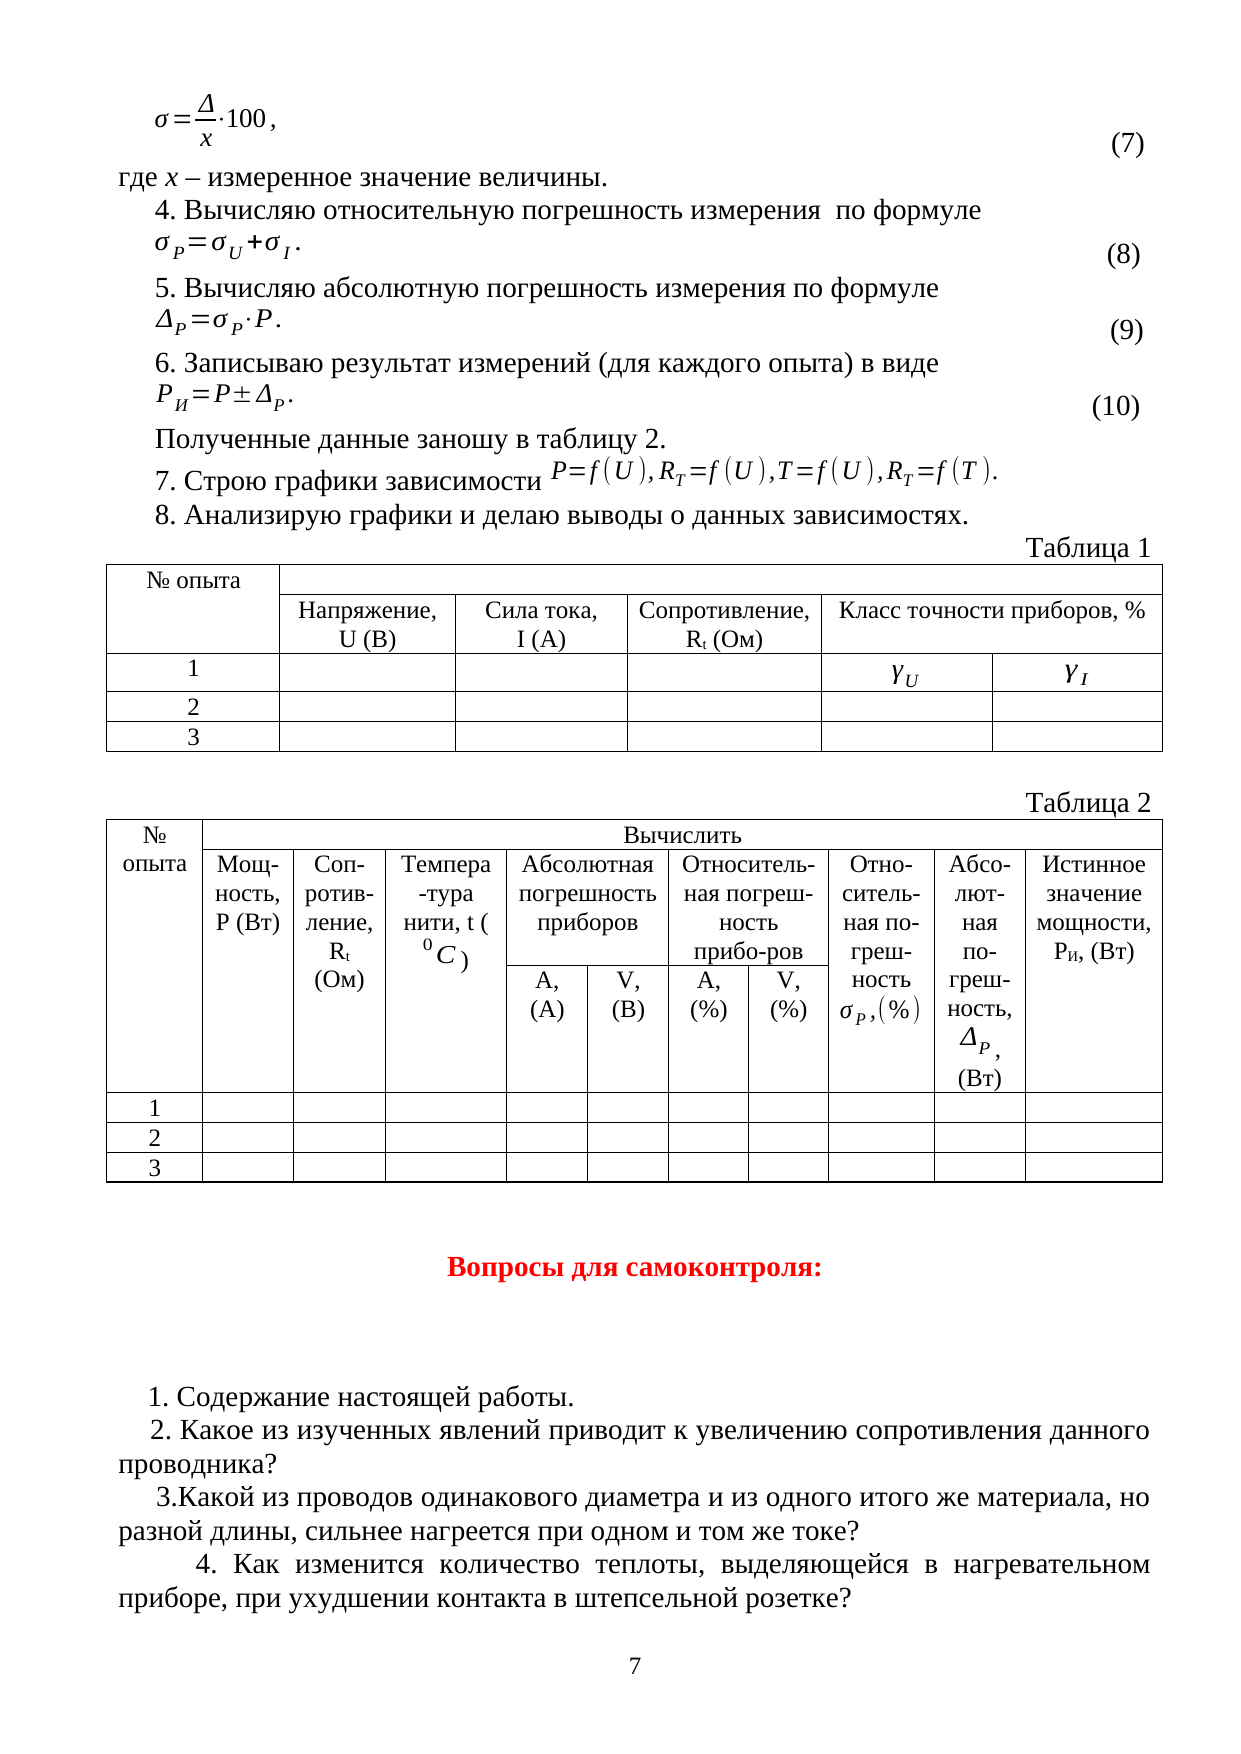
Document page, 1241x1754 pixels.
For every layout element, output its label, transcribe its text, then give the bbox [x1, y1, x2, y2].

table_cell 2 [107, 692, 279, 721]
table_cell Темпера-тура нити, t () [386, 850, 506, 1092]
text (10) [118, 379, 1152, 421]
table_cell [280, 692, 455, 721]
table_cell V, (%) [749, 966, 828, 1092]
table_cell [628, 692, 821, 721]
text Вопросы для самоконтроля: [118, 1249, 1152, 1283]
table_cell [507, 1093, 587, 1122]
table_cell Напряжение, U (B) [280, 595, 455, 652]
table_cell [386, 1153, 506, 1181]
table_cell [203, 1123, 293, 1152]
text Таблица 2 [118, 785, 1152, 819]
table_cell [822, 692, 992, 721]
table_cell [294, 1093, 385, 1122]
table_cell [829, 1123, 934, 1152]
table_cell Класс точности приборов, % [822, 595, 1162, 652]
table_header [280, 565, 1162, 594]
text 5. Вычисляю абсолютную погрешность измерения по формуле [118, 270, 1152, 303]
text 3.Какой из проводов одинакового диаметра и из одного итого же материала, но разной длины, сильнее нагреется при одном и том же токе? [118, 1479, 1152, 1547]
table_cell [456, 722, 627, 751]
table_cell [822, 654, 992, 691]
text 4. Вычисляю относительную погрешность измерения по формуле [118, 192, 1152, 226]
table_cell Мощ-ность, Р (Вт) [203, 850, 293, 1092]
table_cell Сила тока, I (A) [456, 595, 627, 652]
table_cell [669, 1153, 748, 1181]
text Полученные данные заношу в таблицу 2. [118, 421, 1152, 455]
text 2. Какое из изученных явлений приводит к увеличению сопротивления данного проводника? [118, 1412, 1152, 1479]
text 1. Содержание настоящей работы. [118, 1379, 1152, 1412]
table_cell [749, 1093, 828, 1122]
table_cell А, (%) [669, 966, 748, 1092]
table_cell Абсолютная погрешность приборов [507, 850, 668, 964]
table_cell [456, 692, 627, 721]
table_cell Относитель-ная погреш-ность прибо-ров [669, 850, 828, 964]
table_cell 1 [107, 1093, 202, 1122]
table_cell А, (А) [507, 966, 587, 1092]
table_cell [993, 654, 1162, 691]
table_cell [1026, 1123, 1162, 1152]
table_cell 1 [107, 654, 279, 691]
table_cell Абсо-лют-ная по-греш-ность, , (Вт) [935, 850, 1025, 1092]
table_cell [203, 1153, 293, 1181]
table_cell [749, 1153, 828, 1181]
table_cell [829, 1093, 934, 1122]
table_cell [993, 722, 1162, 751]
table_cell [1026, 1153, 1162, 1181]
table_cell 3 [107, 1153, 202, 1181]
table_cell [386, 1093, 506, 1122]
table_cell [280, 654, 455, 691]
table_cell [507, 1123, 587, 1152]
table_cell [588, 1123, 668, 1152]
table_cell [1026, 1093, 1162, 1122]
text 8. Анализирую графики и делаю выводы о данных зависимостях. [118, 497, 1152, 531]
table_cell [628, 722, 821, 751]
table_cell [669, 1093, 748, 1122]
table_cell [203, 1093, 293, 1122]
table_cell Отно-ситель-ная по-греш-ность [829, 850, 934, 1092]
table_cell [280, 722, 455, 751]
text 4. Как изменится количество теплоты, выделяющейся в нагревательном приборе, при ухудшении контакта в штепсельной розетке? [118, 1547, 1152, 1614]
table_cell [935, 1153, 1025, 1181]
table_cell V, (В) [588, 966, 668, 1092]
table_cell [935, 1123, 1025, 1152]
text (8) [118, 226, 1152, 270]
table_cell 3 [107, 722, 279, 751]
table_cell [935, 1093, 1025, 1122]
table_cell [749, 1123, 828, 1152]
table_cell 2 [107, 1123, 202, 1152]
table_cell [386, 1123, 506, 1152]
table_cell [588, 1093, 668, 1122]
text 7. Строю графики зависимости [118, 455, 1152, 497]
table_cell [993, 692, 1162, 721]
table_cell [294, 1153, 385, 1181]
table_cell [829, 1153, 934, 1181]
text Таблица 1 [118, 531, 1152, 564]
table_cell [507, 1153, 587, 1181]
text 6. Записываю результат измерений (для каждого опыта) в виде [118, 346, 1152, 379]
table_cell Cопротивление, Rt (Ом) [628, 595, 821, 652]
text (7) где x – измеренное значение величины. [118, 89, 1152, 192]
table_cell [294, 1123, 385, 1152]
table_header Вычислить [203, 820, 1162, 848]
table_cell [628, 654, 821, 691]
table_header № опыта [107, 565, 279, 652]
table_cell [588, 1153, 668, 1181]
table_cell [669, 1123, 748, 1152]
text (9) [118, 303, 1152, 346]
table_cell [456, 654, 627, 691]
table_cell Истинное значение мощности, РИ, (Вт) [1026, 850, 1162, 1092]
table_header № опыта [107, 820, 202, 1092]
table_cell [822, 722, 992, 751]
table_cell Соп-ротив-ление, Rt (Ом) [294, 850, 385, 1092]
